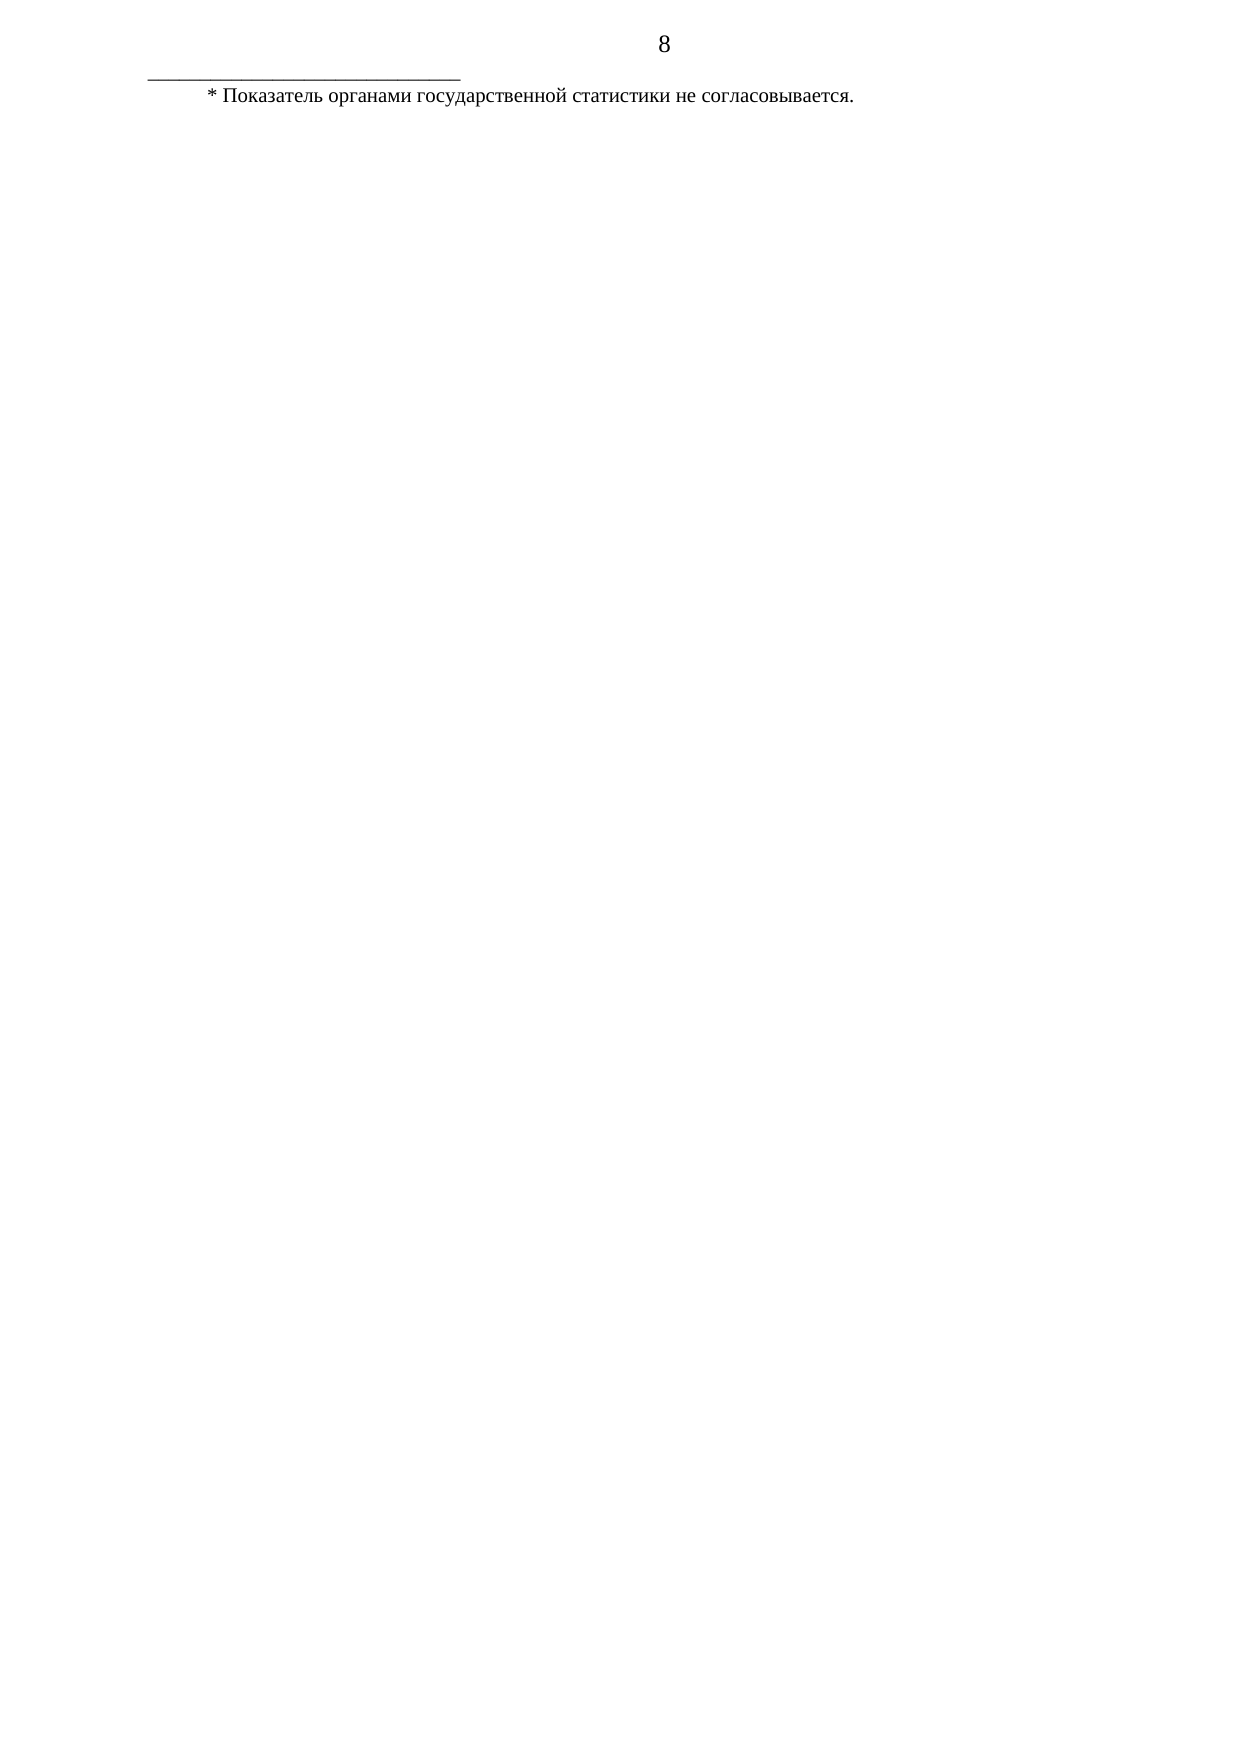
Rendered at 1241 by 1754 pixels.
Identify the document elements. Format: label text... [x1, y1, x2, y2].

text ______________________________ [148, 59, 1181, 83]
text * Показатель органами государственной статистики не согласовывается. [148, 83, 1181, 107]
